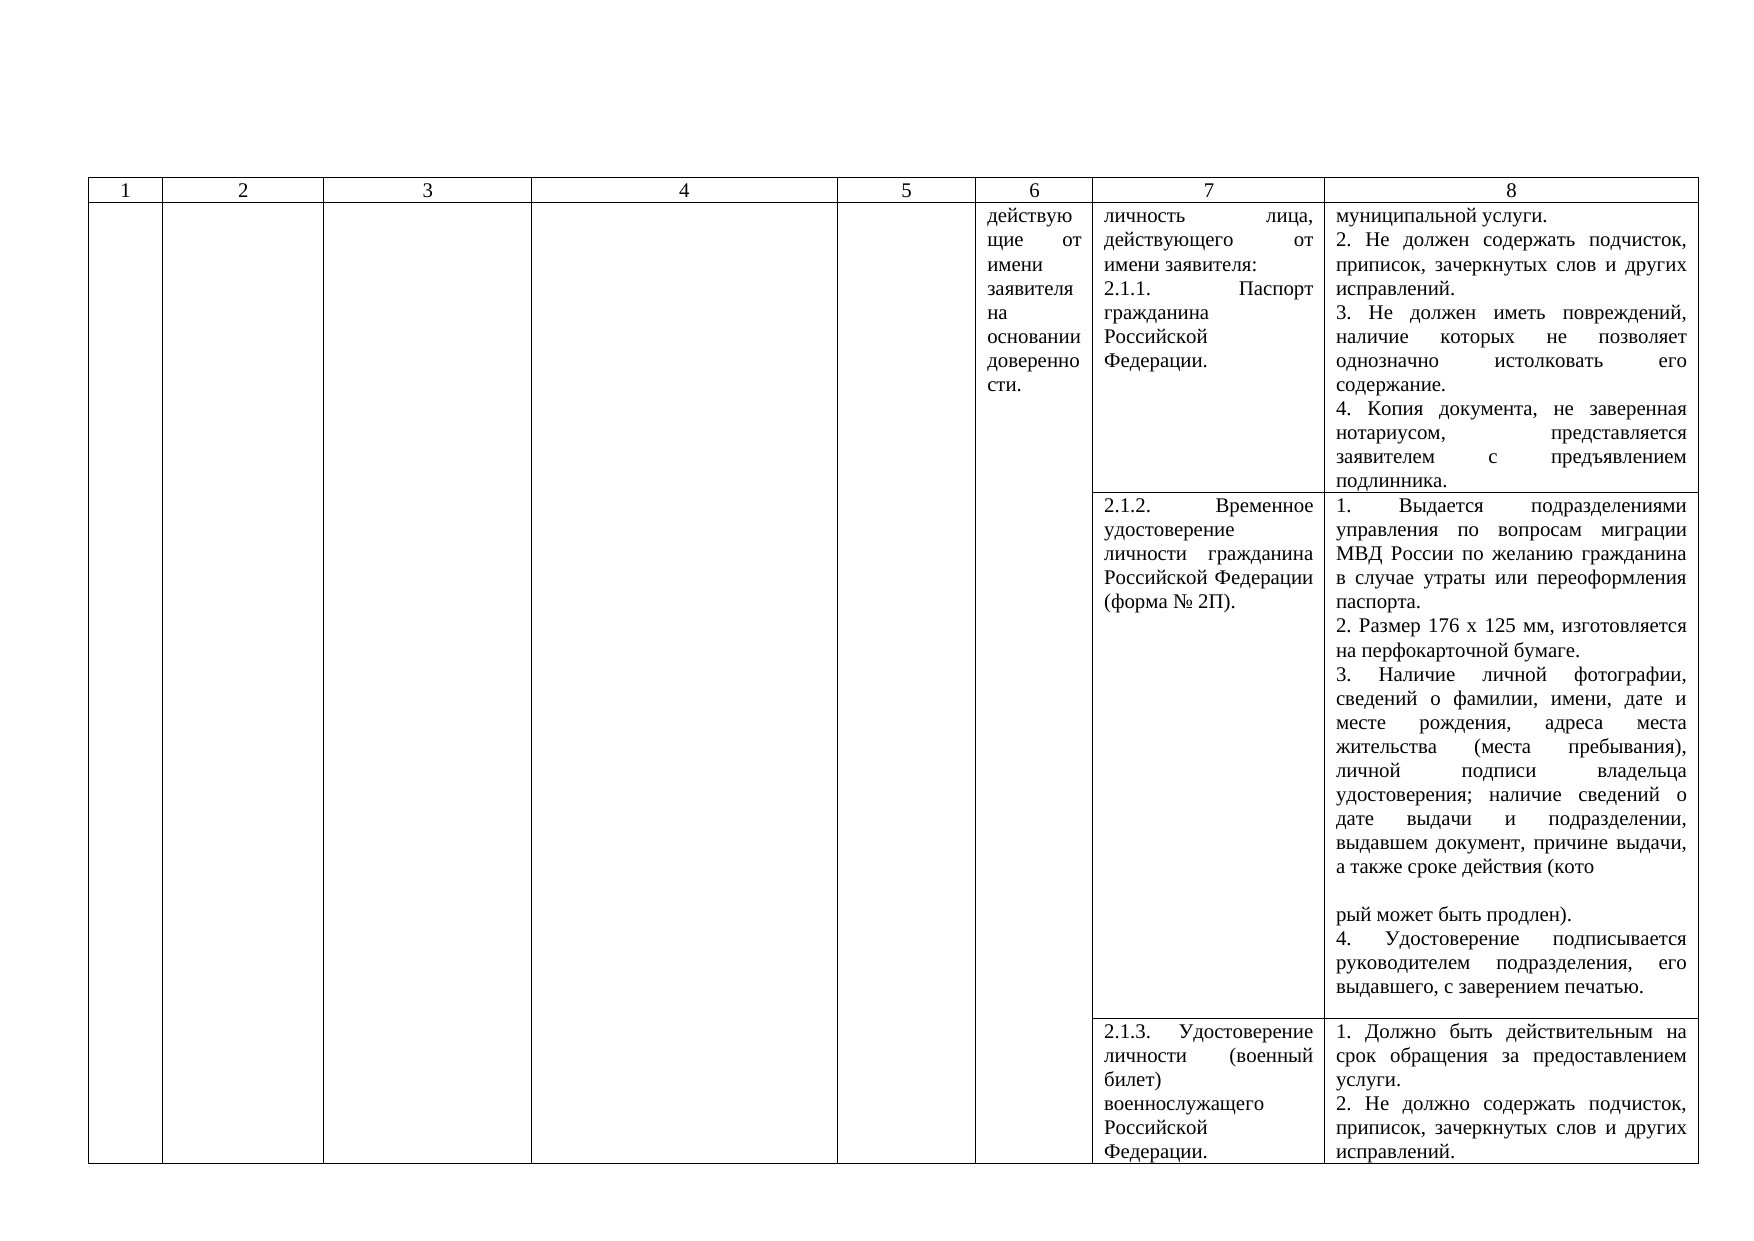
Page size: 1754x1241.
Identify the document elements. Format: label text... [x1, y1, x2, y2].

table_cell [1093, 1019, 1324, 1163]
table_header 5 [838, 178, 975, 202]
table_cell 1. Выдается подразделениями управления по вопросам миграции МВД России по желанию гражданина в случае утраты или переоформления паспорта. 2. Размер 176 x 125 мм, изготовляется на перфокарточной бумаге. 3. Наличие личной фотографии, сведений о фамилии, имени, дате и месте рождения, адреса места жительства (места пребывания), личной подписи владельца удостоверения; наличие сведений о дате выдачи и подразделении, выдавшем документ, причине выдачи, а также сроке действия (кото рый может быть продлен). 4. Удостоверение подписывается руководителем подразделения, его выдавшего, с заверением печатью. [1325, 493, 1698, 1018]
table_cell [1325, 1019, 1698, 1163]
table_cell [1325, 203, 1698, 492]
table_header 3 [324, 178, 531, 202]
table_header 7 [1093, 178, 1324, 202]
table_header 4 [532, 178, 837, 202]
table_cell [1093, 203, 1324, 492]
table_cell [976, 203, 1092, 1163]
table_header 2 [163, 178, 323, 202]
table_header 6 [976, 178, 1092, 202]
table_header 8 [1325, 178, 1698, 202]
table_cell 2.1.2. Временное удостоверение личности гражданина Российской Федерации (форма № 2П). [1093, 493, 1324, 1018]
table_header 1 [89, 178, 162, 202]
